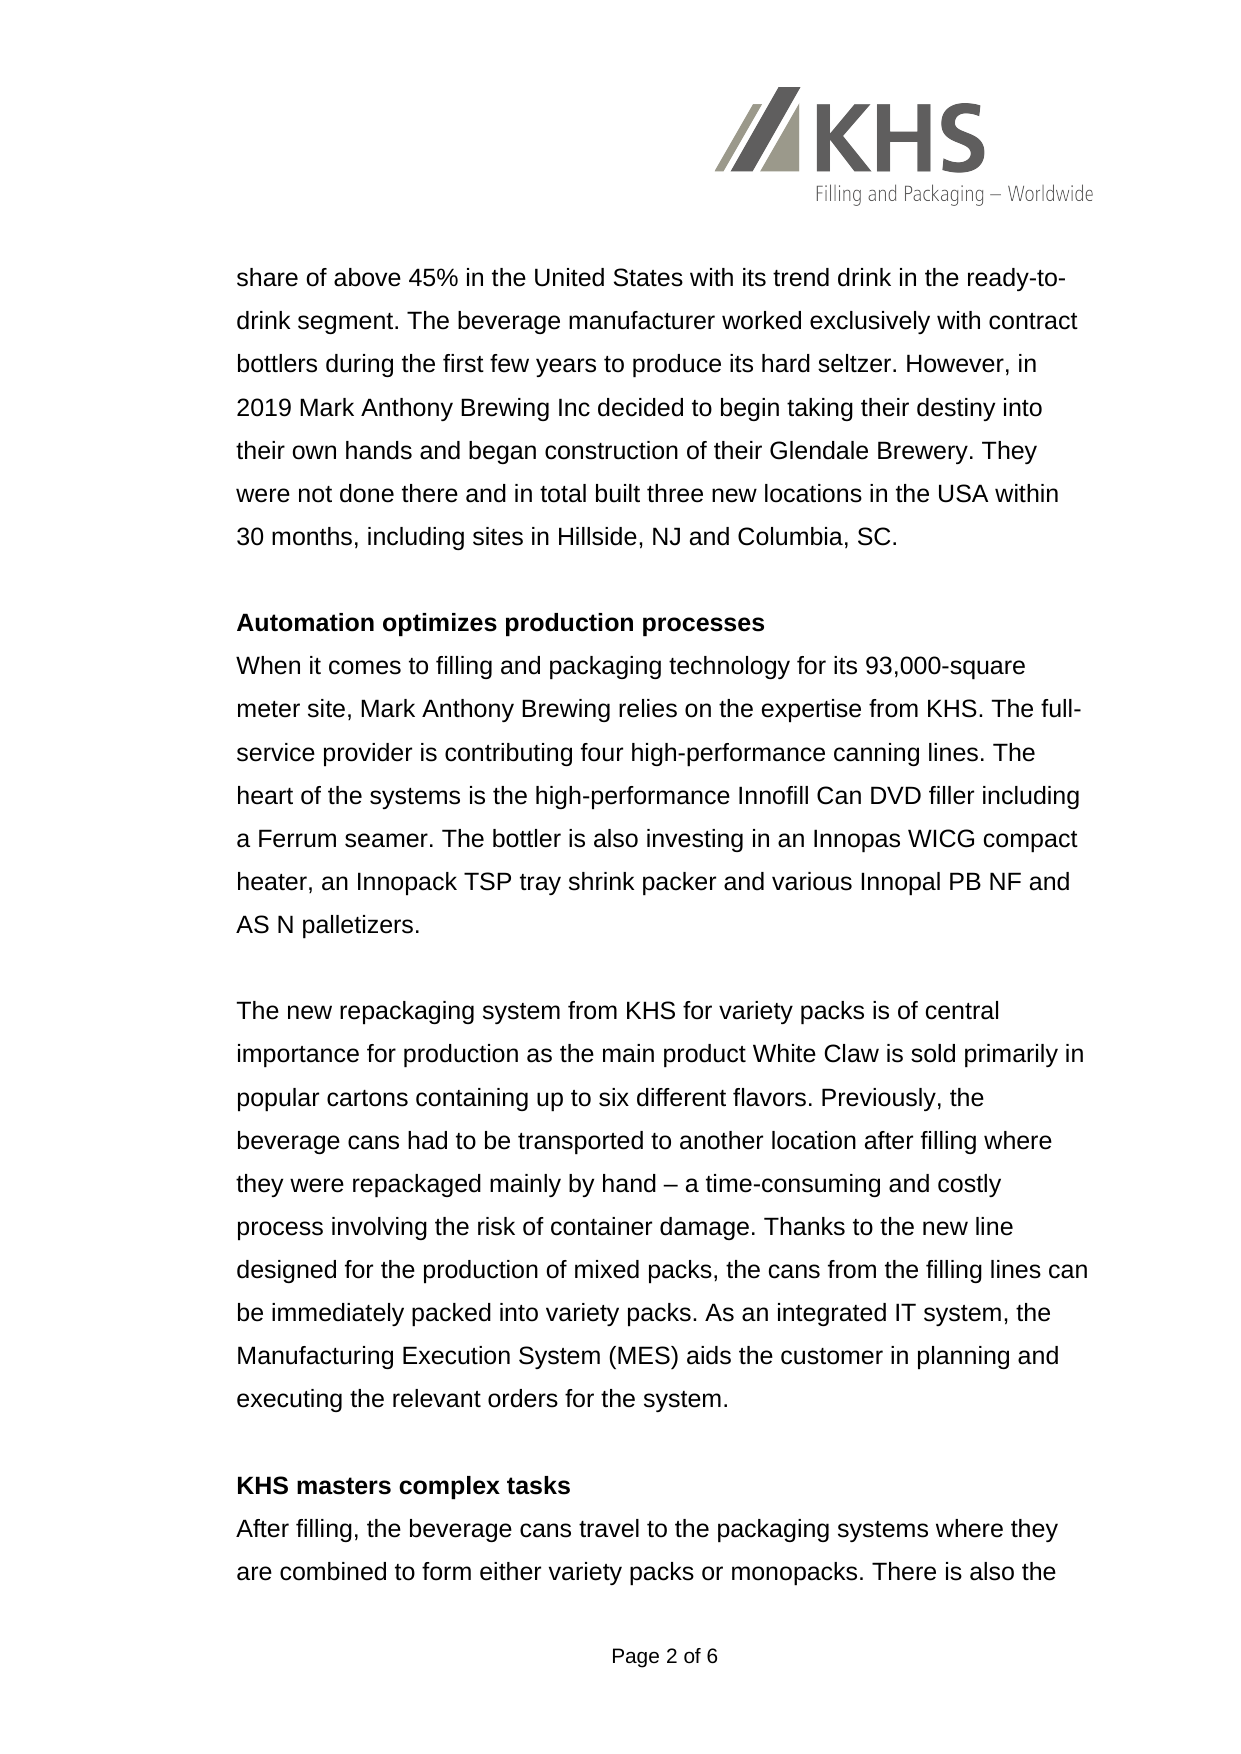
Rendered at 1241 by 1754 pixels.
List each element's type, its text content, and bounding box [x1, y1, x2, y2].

text Automation optimizes production processes [236, 608, 1092, 637]
text The new repackaging system from KHS for variety packs is of central importance for production as the main product White Claw is sold primarily in popular cartons containing up to six different flavors. Previously, the beverage cans had to be transported to another location after filling where they were repackaged mainly by hand – a time-consuming and costly process involving the risk of container damage. Thanks to the new line designed for the production of mixed packs, the cans from the filling lines can be immediately packed into variety packs. As an integrated IT system, the Manufacturing Execution System (MES) aids the customer in planning and executing the relevant orders for the system. [236, 996, 1092, 1413]
text When it comes to filling and packaging technology for its 93,000-square meter site, Mark Anthony Brewing relies on the expertise from KHS. The full-service provider is contributing four high-performance canning lines. The heart of the systems is the high-performance Innofill Can DVD filler including a Ferrum seamer. The bottler is also investing in an Innopas WICG compact heater, an Innopack TSP tray shrink packer and various Innopal PB NF and AS N palletizers. [236, 651, 1092, 939]
picture [714, 87, 1093, 206]
text KHS masters complex tasks [236, 1471, 1092, 1499]
